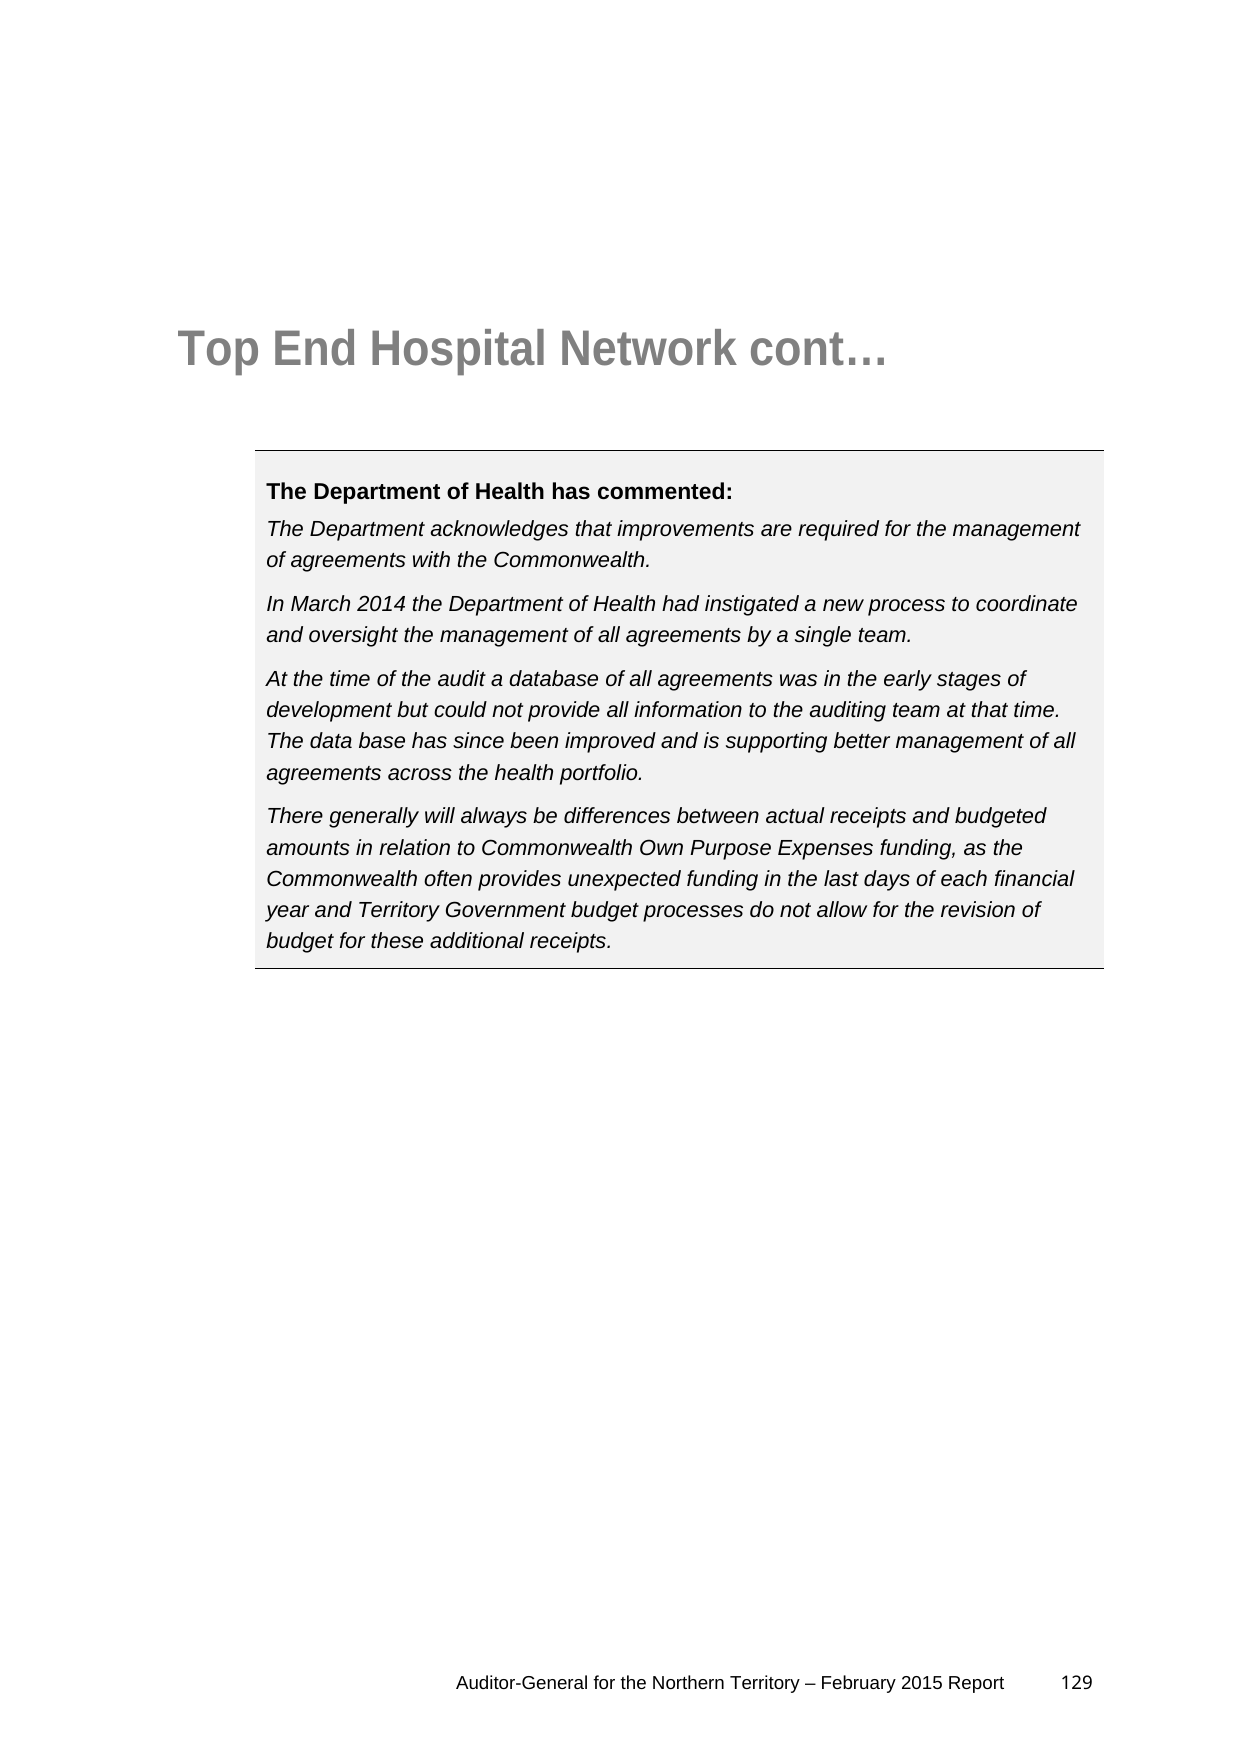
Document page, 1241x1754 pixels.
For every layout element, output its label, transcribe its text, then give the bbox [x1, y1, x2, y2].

subtitle Top End Hospital Network cont… [177, 325, 1092, 375]
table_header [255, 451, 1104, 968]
